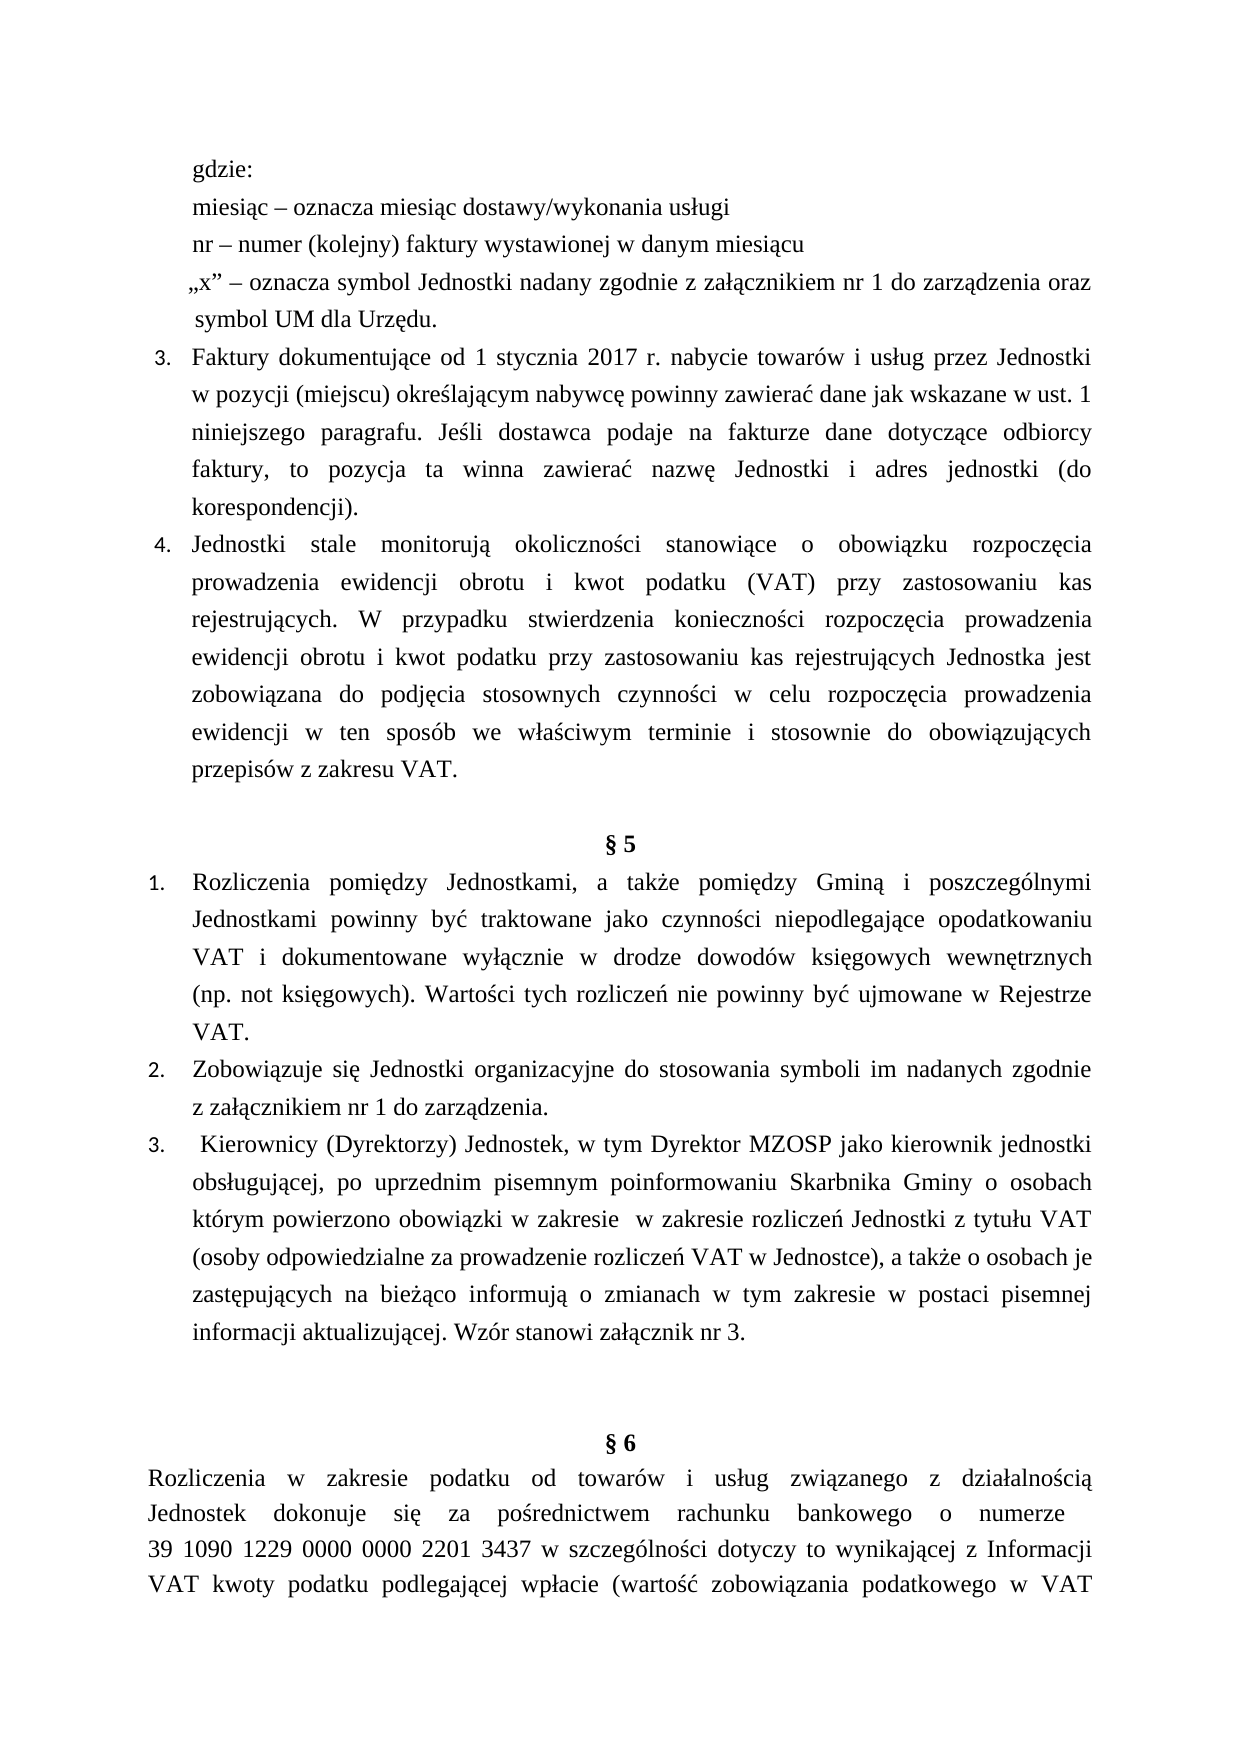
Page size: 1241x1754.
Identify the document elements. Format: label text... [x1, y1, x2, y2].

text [148, 1458, 1093, 1600]
list Faktury dokumentujące od 1 stycznia 2017 r. nabycie towarów i usług przez Jednostki w pozycji (miejscu) określającym nabywcę powinny zawierać dane jak wskazane w ust. 1 niniejszego paragrafu. Jeśli dostawca podaje na fakturze dane dotyczące odbiorcy faktury, to pozycja ta winna zawierać nazwę Jednostki i adres jednostki (do korespondencji). [154, 335, 1093, 523]
list Jednostki stale monitorują okoliczności stanowiące o obowiązku rozpoczęcia prowadzenia ewidencji obrotu i kwot podatku (VAT) przy zastosowaniu kas rejestrujących. W przypadku stwierdzenia konieczności rozpoczęcia prowadzenia ewidencji obrotu i kwot podatku przy zastosowaniu kas rejestrujących Jednostka jest zobowiązana do podjęcia stosownych czynności w celu rozpoczęcia prowadzenia ewidencji w ten sposób we właściwym terminie i stosownie do obowiązujących przepisów z zakresu VAT. [154, 523, 1093, 785]
text § 6 [148, 1423, 1093, 1458]
text miesiąc – oznacza miesiąc dostawy/wykonania usługi [192, 185, 1093, 223]
text gdzie: [192, 148, 1093, 185]
text § 5 [148, 823, 1093, 860]
list Kierownicy (Dyrektorzy) Jednostek, w tym Dyrektor MZOSP jako kierownik jednostki obsługującej, po uprzednim pisemnym poinformowaniu Skarbnika Gminy o osobach którym powierzono obowiązki w zakresie w zakresie rozliczeń Jednostki z tytułu VAT (osoby odpowiedzialne za prowadzenie rozliczeń VAT w Jednostce), a także o osobach je zastępujących na bieżąco informują o zmianach w tym zakresie w postaci pisemnej informacji aktualizującej. Wzór stanowi załącznik nr 3. [148, 1123, 1093, 1348]
text „x” – oznacza symbol Jednostki nadany zgodnie z załącznikiem nr 1 do zarządzenia oraz symbol UM dla Urzędu. [158, 260, 1093, 335]
list Rozliczenia pomiędzy Jednostkami, a także pomiędzy Gminą i poszczególnymi Jednostkami powinny być traktowane jako czynności niepodlegające opodatkowaniu VAT i dokumentowane wyłącznie w drodze dowodów księgowych wewnętrznych (np. not księgowych). Wartości tych rozliczeń nie powinny być ujmowane w Rejestrze VAT. [148, 860, 1093, 1048]
text nr – numer (kolejny) faktury wystawionej w danym miesiącu [192, 223, 1093, 260]
list Zobowiązuje się Jednostki organizacyjne do stosowania symboli im nadanych zgodnie z załącznikiem nr 1 do zarządzenia. [148, 1048, 1093, 1123]
